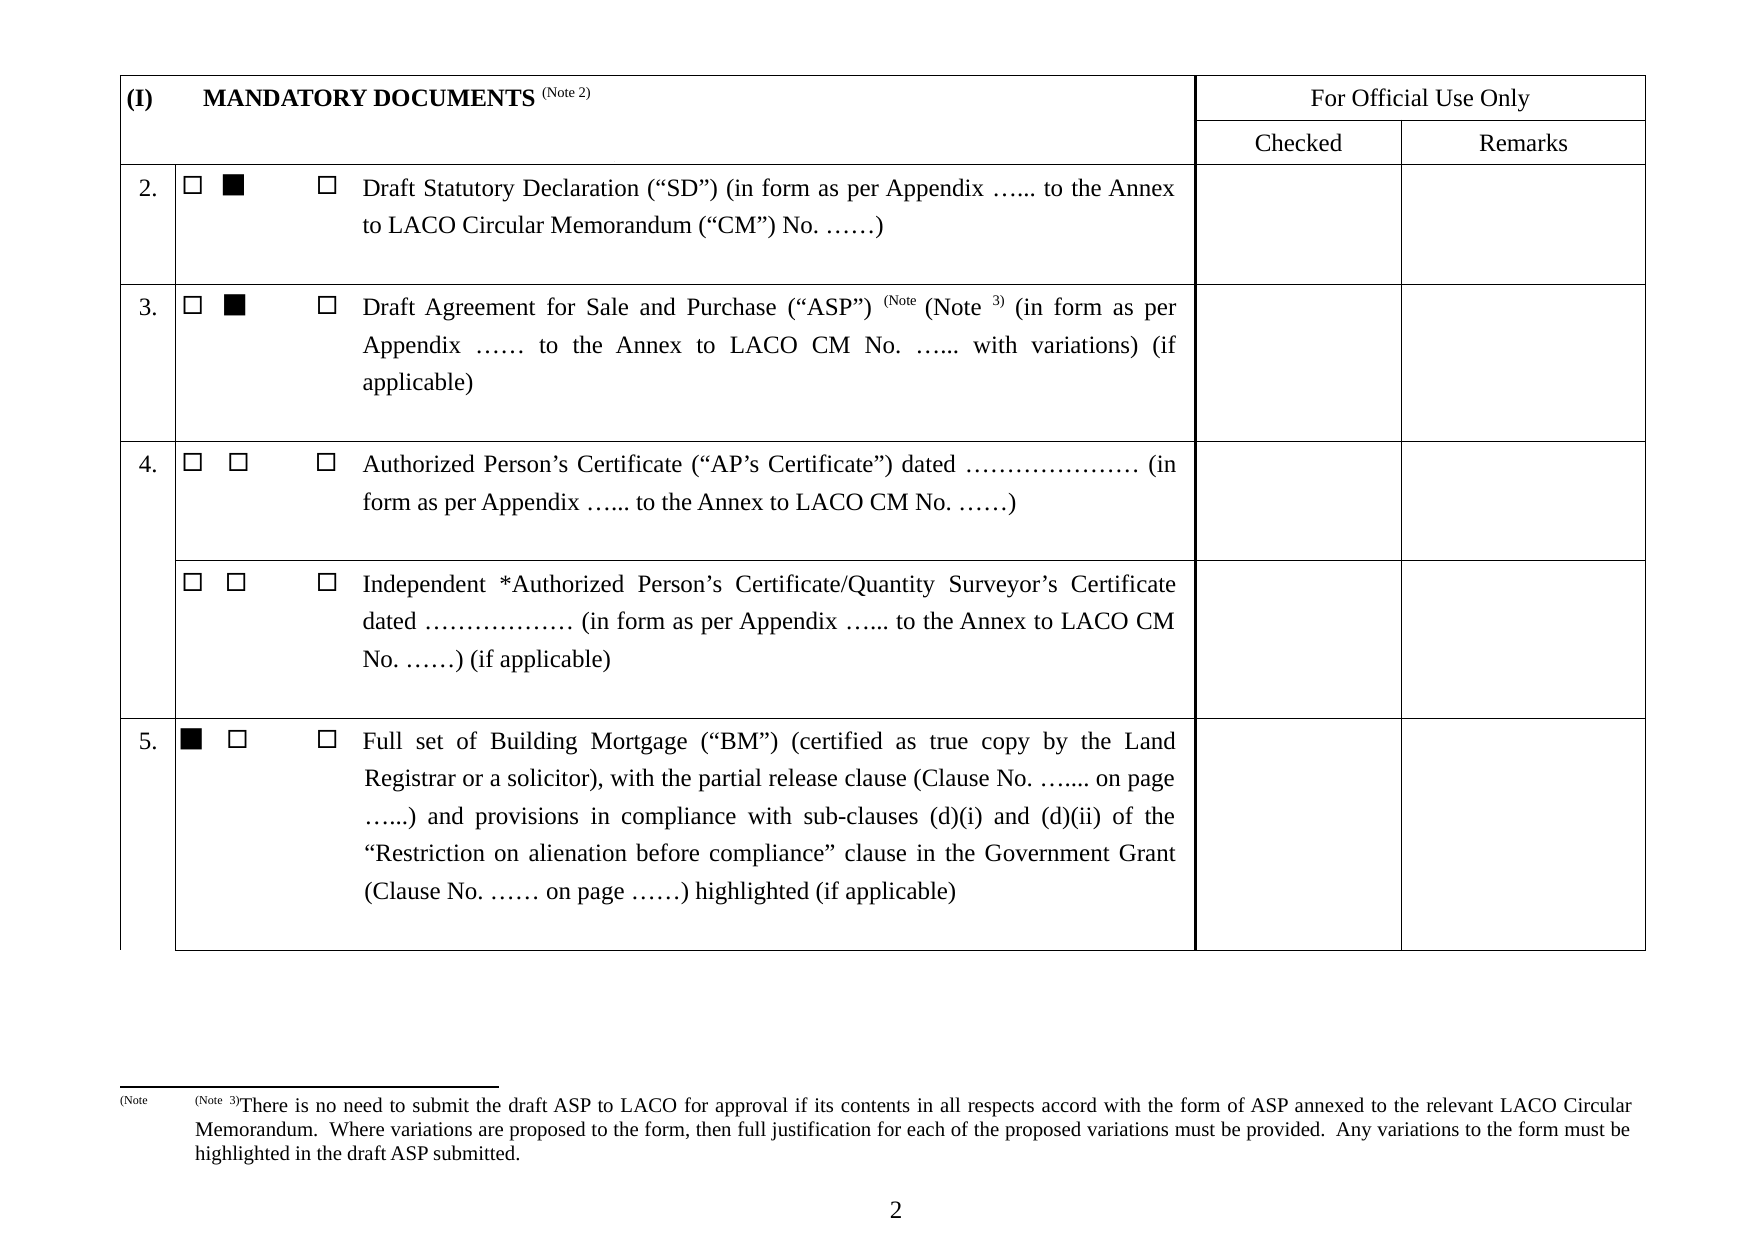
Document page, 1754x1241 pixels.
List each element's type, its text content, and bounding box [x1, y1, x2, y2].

table_cell 5. [121, 719, 175, 949]
table_cell Draft Statutory Declaration (“SD”) (in form as per Appendix …... to the Annex to LACO Circular Memorandum (“CM”) No. ……) [356, 165, 1194, 284]
table_cell [1402, 561, 1645, 717]
table_cell [176, 165, 356, 284]
table_cell [1197, 285, 1401, 441]
table_cell Draft Agreement for Sale and Purchase (“ASP”) (Note 3) (in form as per Appendix …… to the Annex to LACO CM No. …... with variations) (if applicable) [356, 285, 1194, 441]
table_cell 3. [121, 285, 175, 441]
table_cell [176, 285, 356, 441]
table_cell [1402, 719, 1645, 949]
table_cell [1402, 442, 1645, 560]
table_cell Independent *Authorized Person’s Certificate/Quantity Surveyor’s Certificate dated ……………… (in form as per Appendix …... to the Annex to LACO CM No. ……) (if applicable) [356, 561, 1194, 717]
table_cell [1402, 165, 1645, 284]
table_cell [1197, 561, 1401, 717]
table_cell [176, 719, 356, 949]
table_cell [1197, 165, 1401, 284]
table_cell 2. [121, 165, 175, 284]
table_cell Full set of Building Mortgage (“BM”) (certified as true copy by the Land Registrar or a solicitor), with the partial release clause (Clause No. ….... on page …...) and provisions in compliance with sub-clauses (d)(i) and (d)(ii) of the “Restriction on alienation before compliance” clause in the Government Grant (Clause No. …… on page ……) highlighted (if applicable) [356, 719, 1194, 949]
table_cell 4. [121, 442, 175, 560]
table_cell Authorized Person’s Certificate (“AP’s Certificate”) dated ………………… (in form as per Appendix …... to the Annex to LACO CM No. ……) [356, 442, 1194, 560]
table_header (I) MANDATORY DOCUMENTS (Note 2) (Please confirm submission by a tick (“”) against the relevant box (“”)) (*Delete as appropriate) Electronic Paper submission submission (E1) (E2) (P) [121, 76, 1194, 164]
table_cell Checked [1197, 121, 1401, 164]
table_cell Remarks [1402, 121, 1645, 164]
table_cell [1197, 719, 1401, 949]
table_cell [176, 561, 356, 717]
table_cell [1197, 442, 1401, 560]
table_header For Official Use Only [1197, 76, 1645, 119]
table_cell [121, 560, 175, 717]
table_cell [176, 442, 356, 560]
table_cell [1402, 285, 1645, 441]
